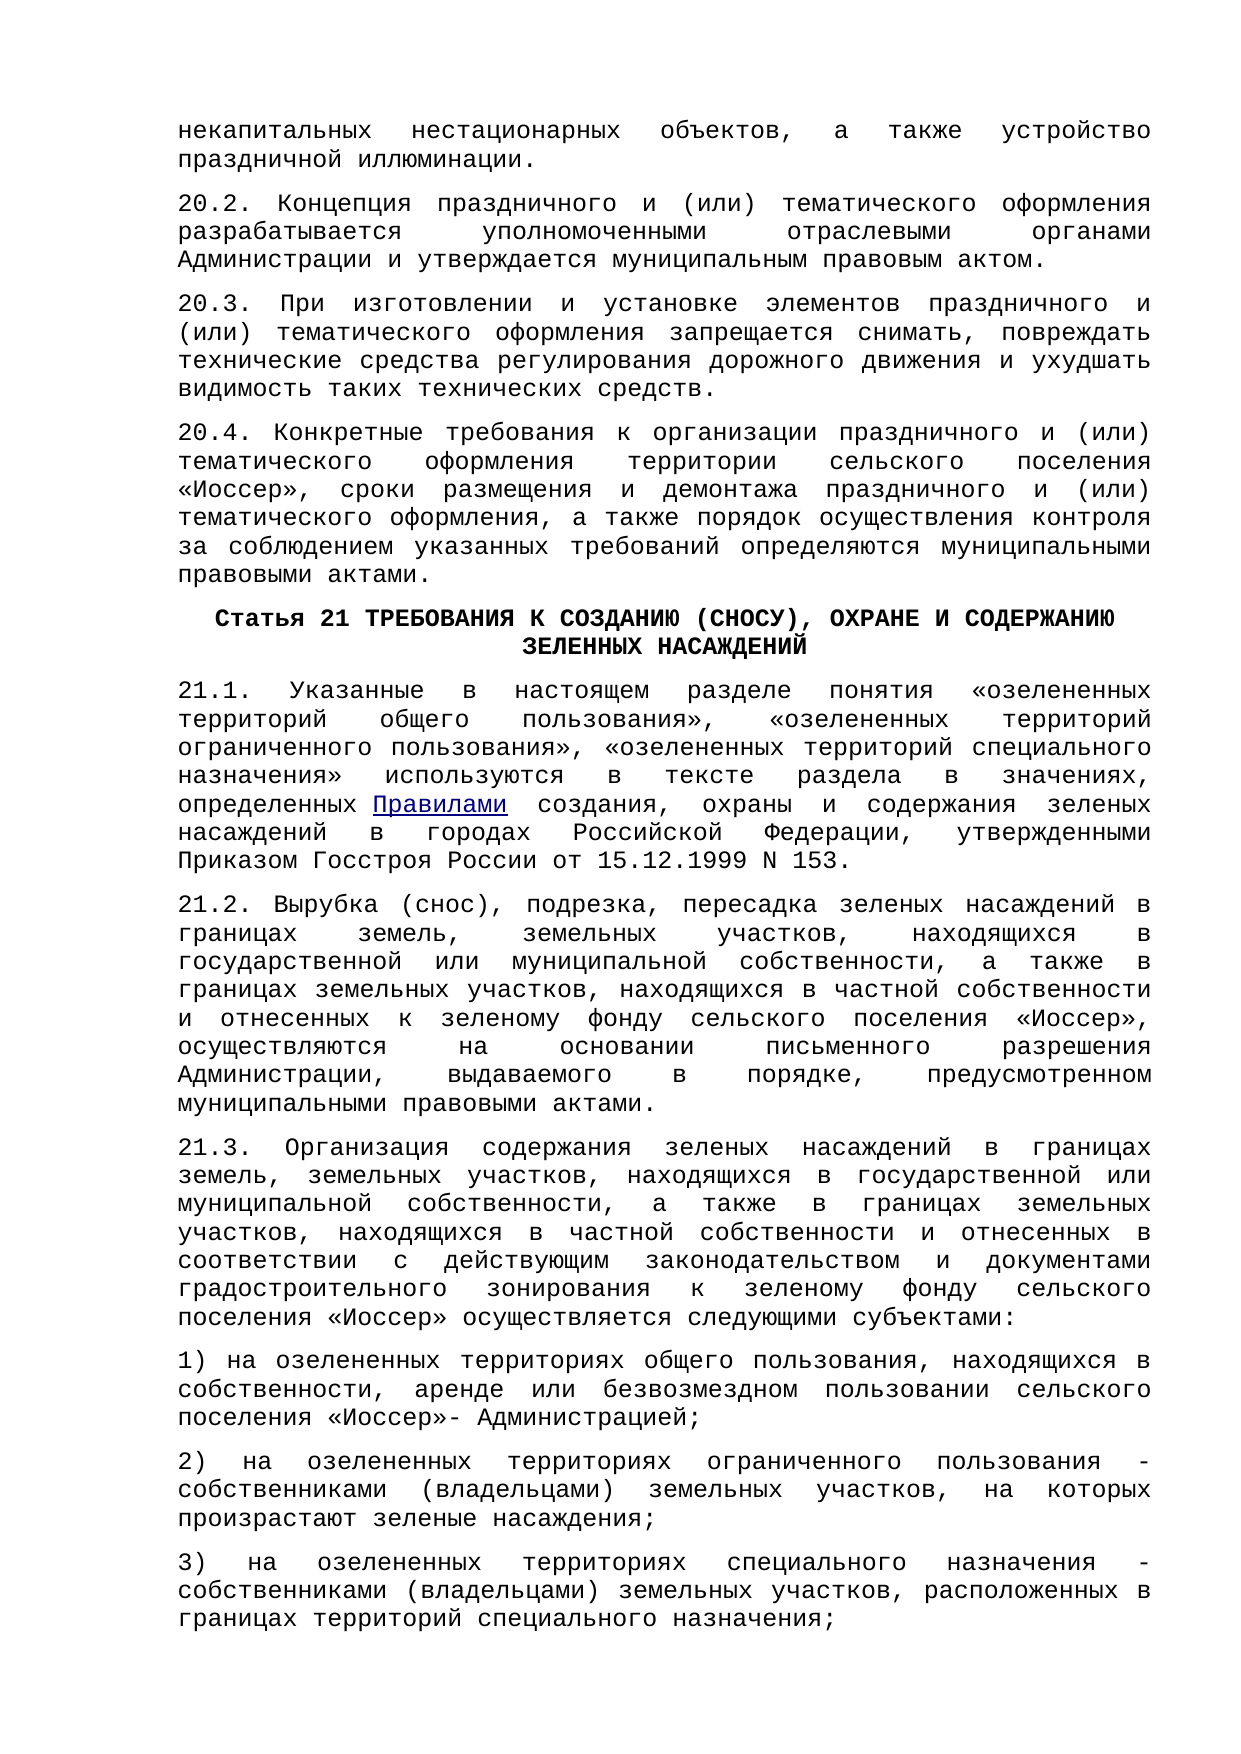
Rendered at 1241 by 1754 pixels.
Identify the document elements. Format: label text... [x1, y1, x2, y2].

text Статья 21 ТРЕБОВАНИЯ К СОЗДАНИЮ (СНОСУ), ОХРАНЕ И СОДЕРЖАНИЮ ЗЕЛЕННЫХ НАСАЖДЕНИЙ [177, 606, 1152, 662]
text 21.1. Указанные в настоящем разделе понятия «озелененных территорий общего пользования», «озелененных территорий ограниченного пользования», «озелененных территорий специального назначения» используются в тексте раздела в значениях, определенных Правилами создания, охраны и содержания зеленых насаждений в городах Российской Федерации, утвержденными Приказом Госстроя России от 15.12.1999 N 153. [177, 678, 1152, 876]
text 2) на озелененных территориях ограниченного пользования - собственниками (владельцами) земельных участков, на которых произрастают зеленые насаждения; [177, 1449, 1152, 1534]
text 1) на озелененных территориях общего пользования, находящихся в собственности, аренде или безвозмездном пользовании сельского поселения «Иоссер»- Администрацией; [177, 1348, 1152, 1433]
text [177, 118, 1152, 175]
text 20.2. Концепция праздничного и (или) тематического оформления разрабатывается уполномоченными отраслевыми органами Администрации и утверждается муниципальным правовым актом. [177, 190, 1152, 275]
text 20.4. Конкретные требования к организации праздничного и (или) тематического оформления территории сельского поселения «Иоссер», сроки размещения и демонтажа праздничного и (или) тематического оформления, а также порядок осуществления контроля за соблюдением указанных требований определяются муниципальными правовыми актами. [177, 420, 1152, 590]
text 20.3. При изготовлении и установке элементов праздничного и (или) тематического оформления запрещается снимать, повреждать технические средства регулирования дорожного движения и ухудшать видимость таких технических средств. [177, 291, 1152, 404]
text 21.2. Вырубка (снос), подрезка, пересадка зеленых насаждений в границах земель, земельных участков, находящихся в государственной или муниципальной собственности, а также в границах земельных участков, находящихся в частной собственности и отнесенных к зеленому фонду сельского поселения «Иоссер», осуществляются на основании письменного разрешения Администрации, выдаваемого в порядке, предусмотренном муниципальными правовыми актами. [177, 892, 1152, 1118]
text 21.3. Организация содержания зеленых насаждений в границах земель, земельных участков, находящихся в государственной или муниципальной собственности, а также в границах земельных участков, находящихся в частной собственности и отнесенных в соответствии с действующим законодательством и документами градостроительного зонирования к зеленому фонду сельского поселения «Иоссер» осуществляется следующими субъектами: [177, 1134, 1152, 1332]
text 3) на озелененных территориях специального назначения - собственниками (владельцами) земельных участков, расположенных в границах территорий специального назначения; [177, 1549, 1152, 1634]
